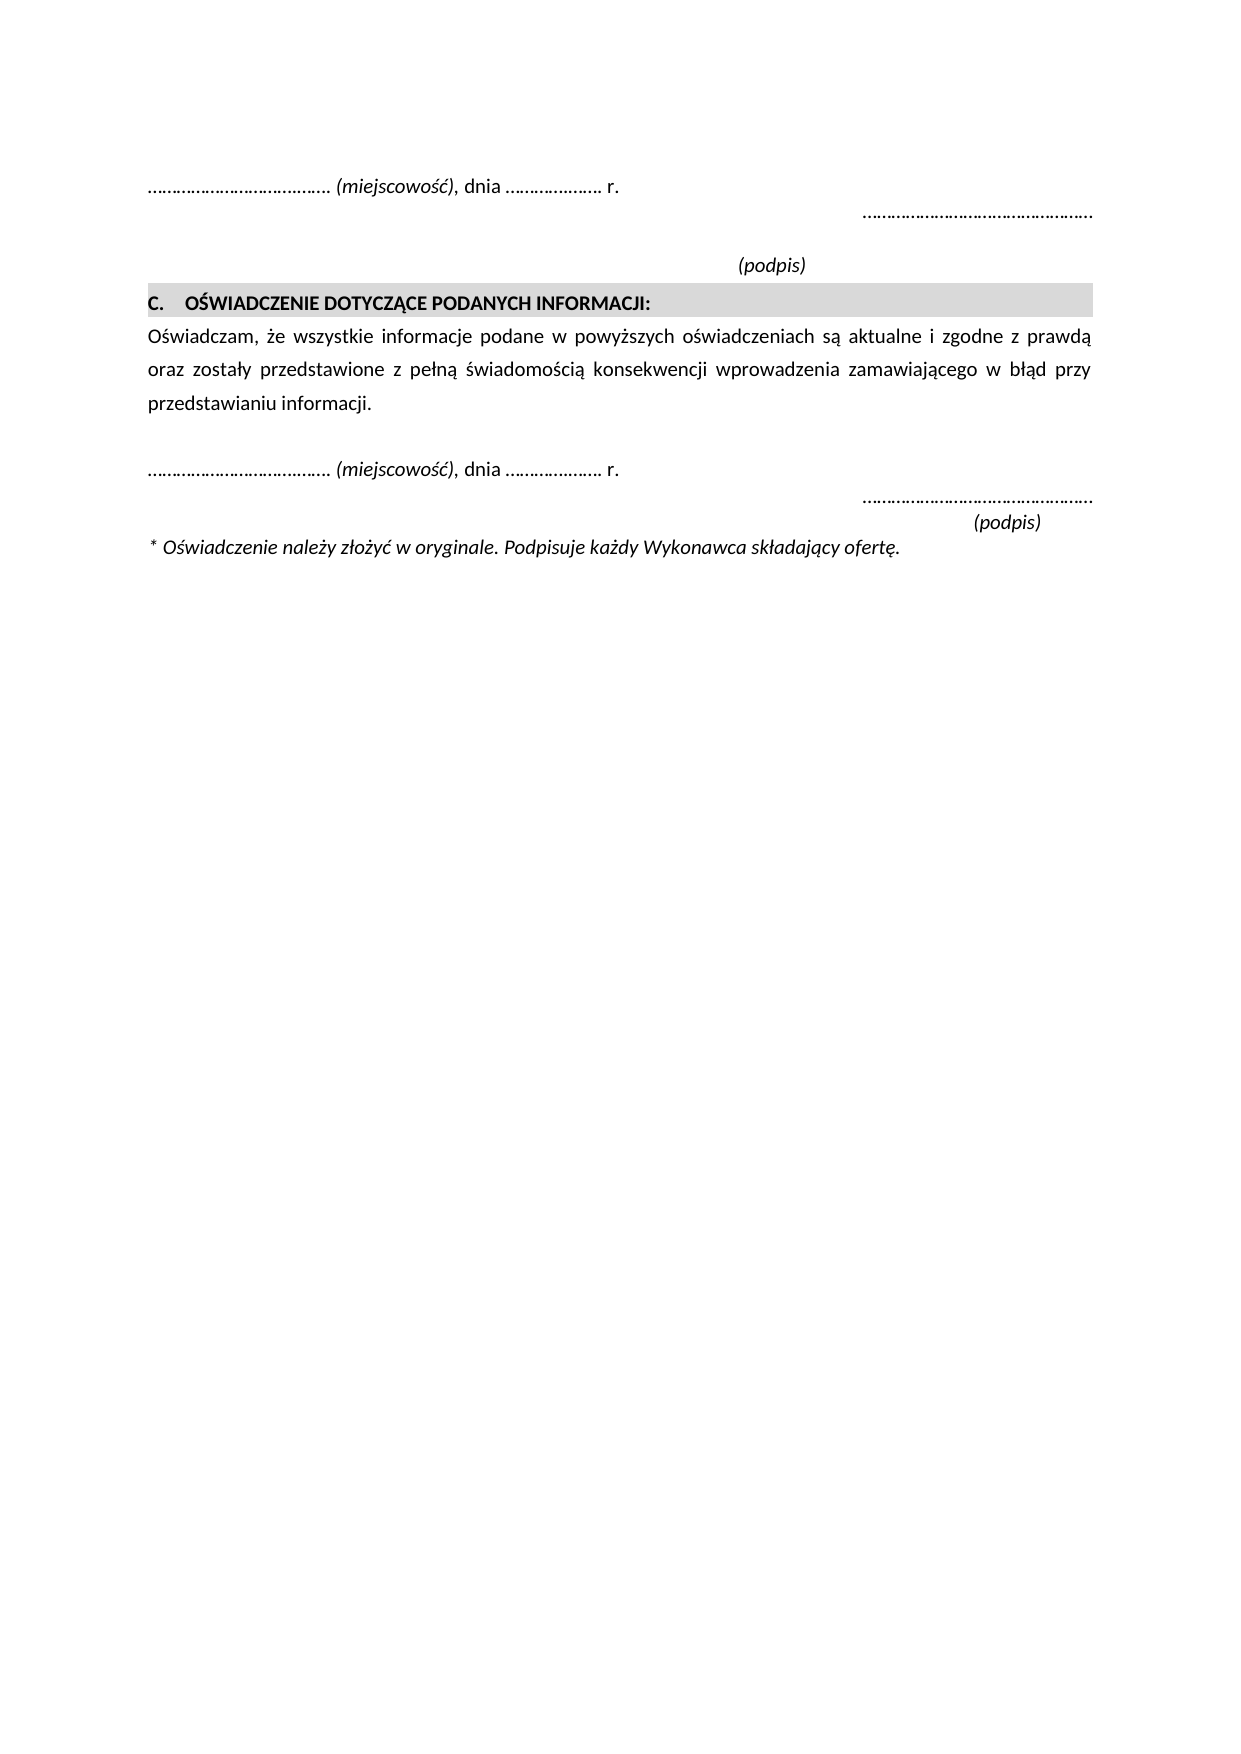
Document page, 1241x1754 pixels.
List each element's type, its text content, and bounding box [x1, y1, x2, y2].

text Oświadczam, że wszystkie informacje podane w powyższych oświadczeniach są aktualne i zgodne z prawdą oraz zostały przedstawione z pełną świadomością konsekwencji wprowadzenia zamawiającego w błąd przy przedstawianiu informacji. [148, 317, 1093, 417]
text ………………………………………… [148, 198, 1093, 224]
text (podpis) [148, 509, 1093, 534]
text * Oświadczenie należy złożyć w oryginale. Podpisuje każdy Wykonawca składający ofertę. [148, 534, 1093, 560]
list OŚWIADCZENIE DOTYCZĄCE PODANYCH INFORMACJI: [148, 283, 1093, 317]
text (podpis) [738, 224, 1093, 277]
text ………………………………………… [148, 483, 1093, 509]
text ………………………….……. (miejscowość), dnia ………….……. r. [148, 450, 1093, 483]
text ………………………….……. (miejscowość), dnia ………….……. r. [148, 173, 1093, 198]
